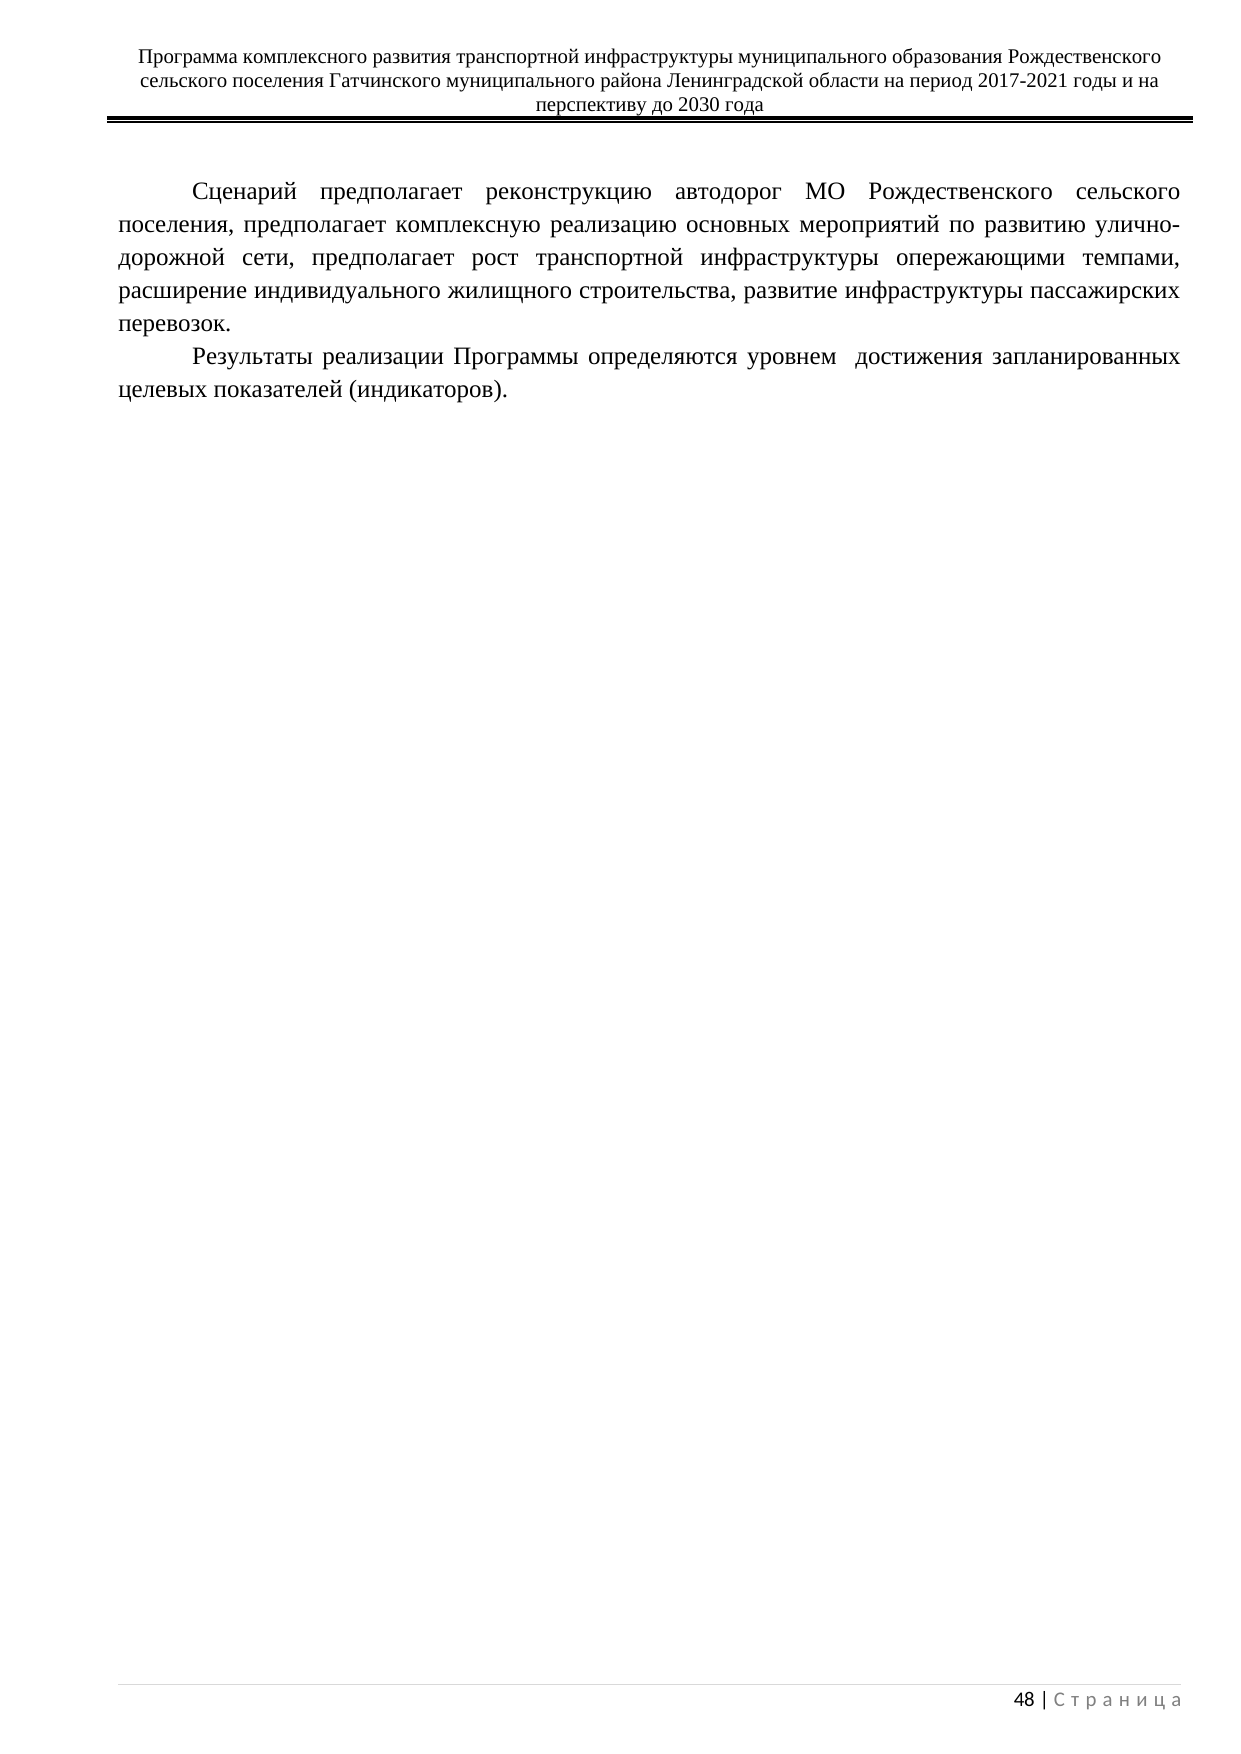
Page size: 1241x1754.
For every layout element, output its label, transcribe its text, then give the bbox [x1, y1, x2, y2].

text Сценарий предполагает реконструкцию автодорог МО Рождественского сельского поселения, предполагает комплексную реализацию основных мероприятий по развитию улично-дорожной сети, предполагает рост транспортной инфраструктуры опережающими темпами, расширение индивидуального жилищного строительства, развитие инфраструктуры пассажирских перевозок. [118, 176, 1181, 337]
text Результаты реализации Программы определяются уровнем достижения запланированных целевых показателей (индикаторов). [118, 341, 1181, 403]
